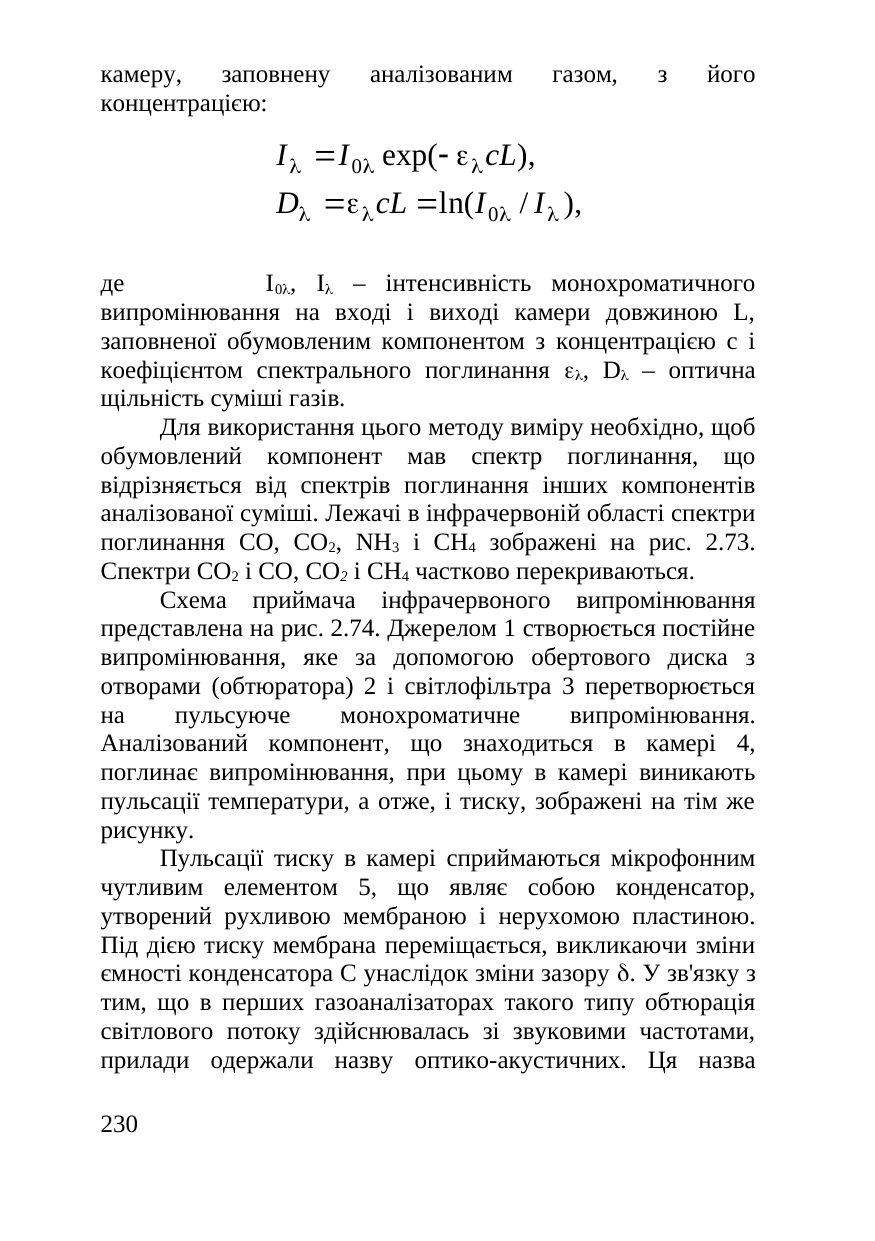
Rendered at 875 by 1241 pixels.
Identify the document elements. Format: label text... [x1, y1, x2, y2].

text Для використання цього методу виміру необхідно, щоб обумовлений компонент мав спектр поглинання, що відрізняється від спектрів поглинання інших компонентів аналізованої суміші. Лежачі в інфрачервоній області спектри поглинання СО, СО2, NH3 і CH4 зображені на рис. 2.73. Спектри СО2 і СО, СО2 і СН4 частково перекриваються. [100, 412, 756, 585]
text де I0, I – інтенсивність монохроматичного випромінювання на вході і виході камери довжиною L, заповненої обумовленим компонентом з концентрацією с і коефіцієнтом спектрального поглинання , D – оптична щільність суміші газів. [100, 268, 756, 412]
text Схема приймача інфрачервоного випромінювання представлена на рис. 2.74. Джерелом 1 створюється постійне випромінювання, яке за допомогою обертового диска з отворами (обтюратора) 2 і світлофільтра 3 перетворюється на пульсуюче монохроматичне випромінювання. Аналізований компонент, що знаходиться в камері 4, поглинає випромінювання, при цьому в камері виникають пульсації температури, а отже, і тиску, зображені на тім же рисунку. [100, 585, 756, 843]
